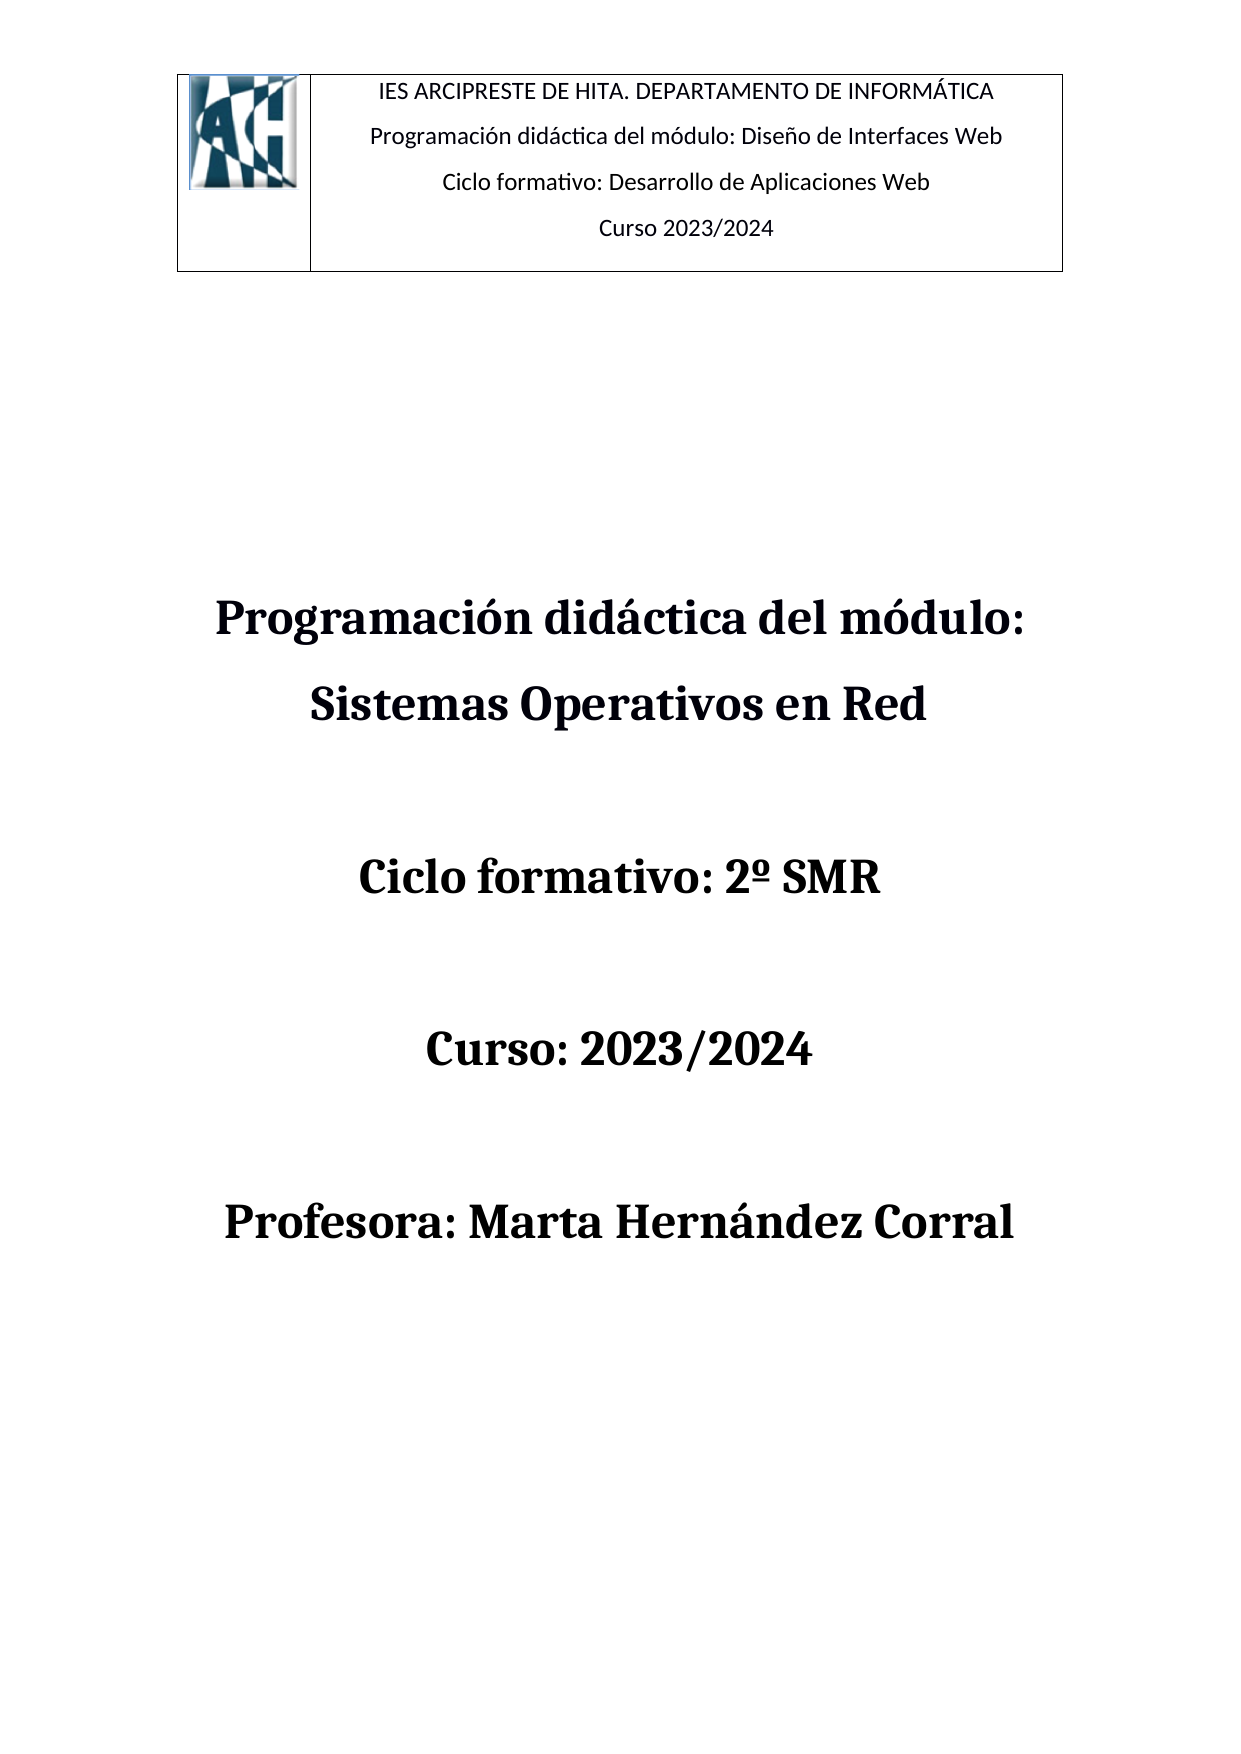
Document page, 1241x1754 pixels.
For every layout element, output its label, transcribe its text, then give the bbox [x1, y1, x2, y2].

text Ciclo formativo: 2º SMR [177, 848, 1063, 906]
text Programación didáctica del módulo: Sistemas Operativos en Red [177, 589, 1063, 733]
text Profesora: Marta Hernández Corral [177, 1193, 1063, 1251]
picture [187, 74, 300, 190]
text Curso: 2023/2024 [177, 1021, 1063, 1078]
